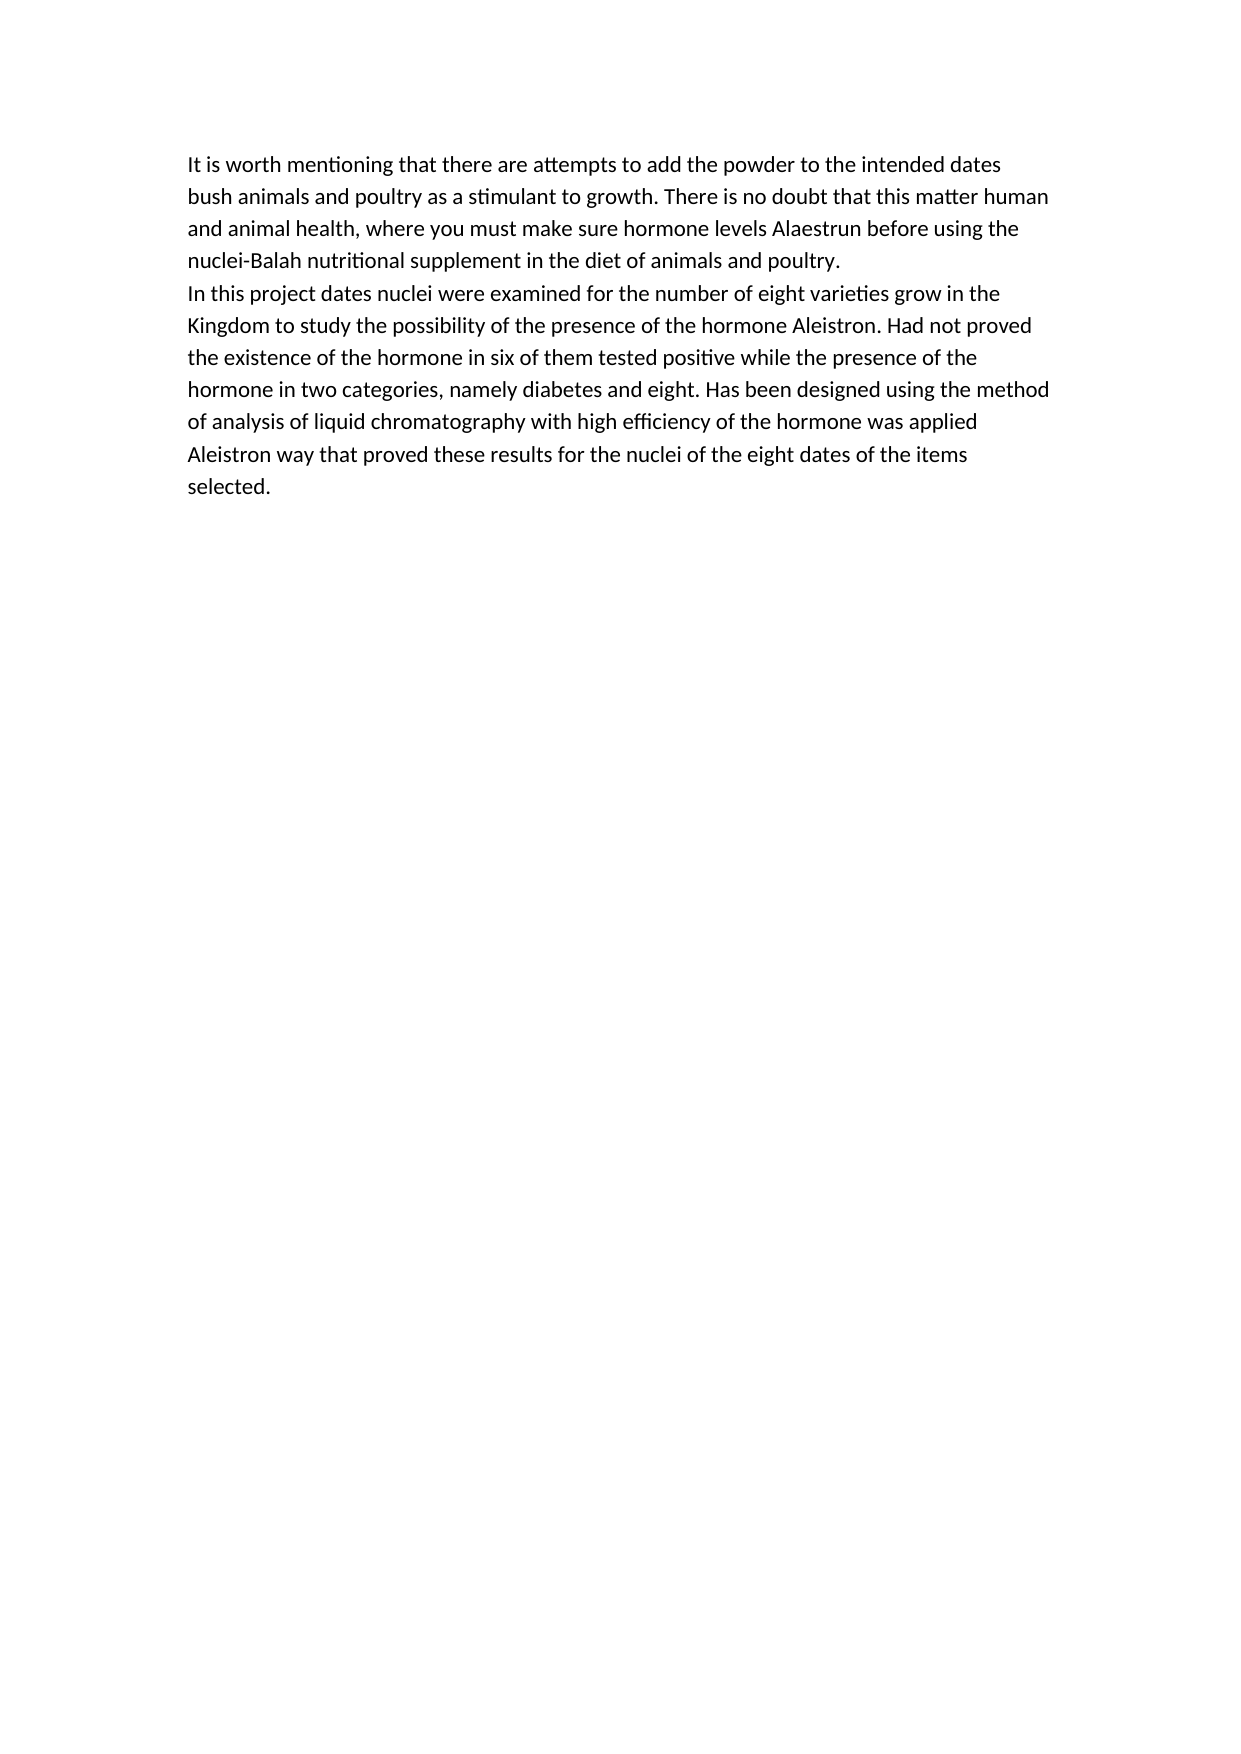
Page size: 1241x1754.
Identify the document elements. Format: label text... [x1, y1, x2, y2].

text It is worth mentioning that there are attempts to add the powder to the intended dates bush animals and poultry as a stimulant to growth. There is no doubt that this matter human and animal health, where you must make sure hormone levels Alaestrun before using the nuclei-Balah nutritional supplement in the diet of animals and poultry. [187, 150, 1053, 274]
text In this project dates nuclei were examined for the number of eight varieties grow in the Kingdom to study the possibility of the presence of the hormone Aleistron. Had not proved the existence of the hormone in six of them tested positive while the presence of the hormone in two categories, namely diabetes and eight. Has been designed using the method of analysis of liquid chromatography with high efficiency of the hormone was applied Aleistron way that proved these results for the nuclei of the eight dates of the items selected. [187, 279, 1053, 500]
